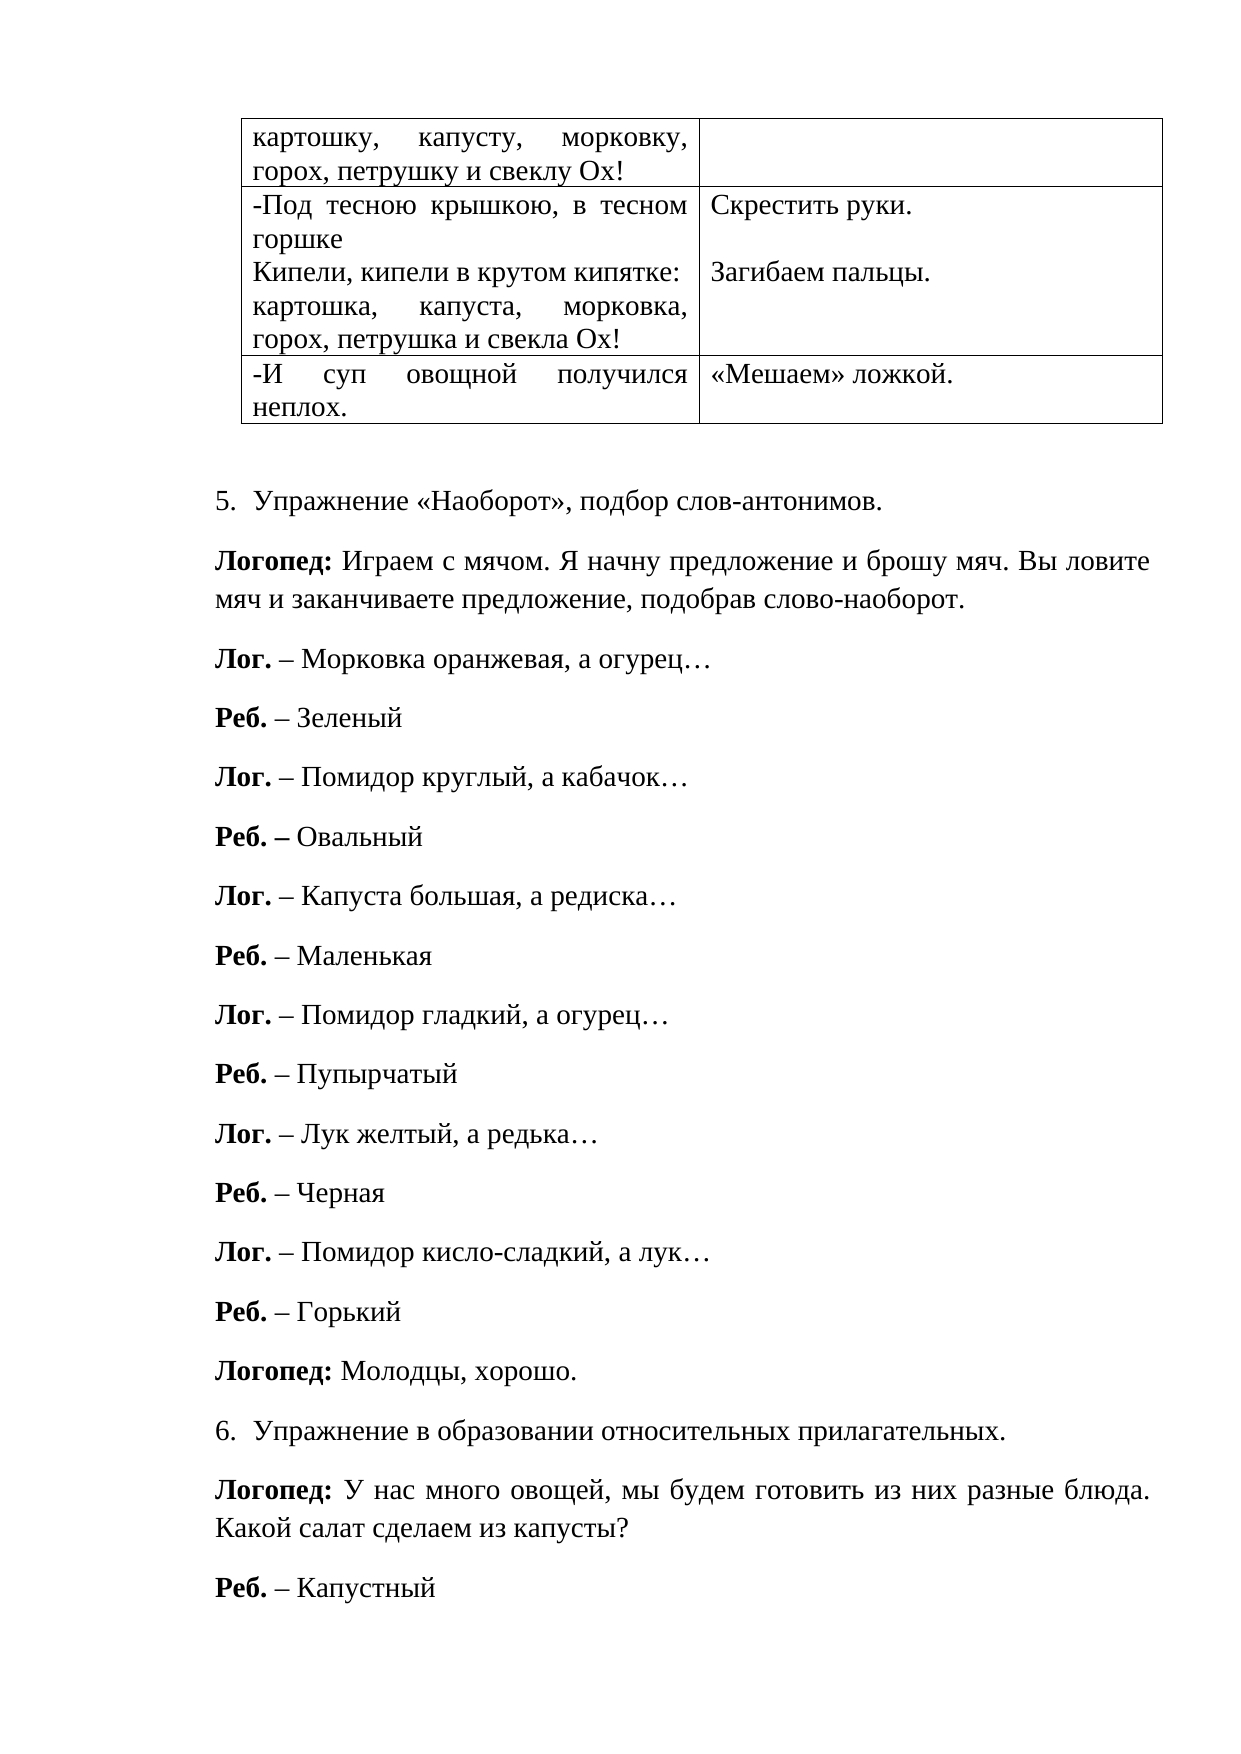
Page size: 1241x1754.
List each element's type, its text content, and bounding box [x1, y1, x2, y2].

table_cell «Мешаем» ложкой. [700, 356, 1162, 423]
text Лог. – Помидор круглый, а кабачок… [215, 759, 1152, 793]
text Логопед: Играем с мячом. Я начну предложение и брошу мяч. Вы ловите мяч и заканчиваете предложение, подобрав слово-наоборот. [215, 543, 1152, 615]
text Лог. – Лук желтый, а редька… [215, 1116, 1152, 1149]
text Логопед: Молодцы, хорошо. [215, 1353, 1152, 1387]
text Лог. – Помидор гладкий, а огурец… [215, 997, 1152, 1031]
text Реб. – Горький [215, 1294, 1152, 1327]
list Упражнение в образовании относительных прилагательных. [215, 1413, 1152, 1446]
text Реб. – Овальный [215, 819, 1152, 852]
text Реб. – Пупырчатый [215, 1056, 1152, 1090]
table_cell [242, 119, 699, 186]
text Лог. – Помидор кисло-сладкий, а лук… [215, 1234, 1152, 1268]
text Реб. – Капустный [215, 1570, 1152, 1603]
text Лог. – Капуста большая, а редиска… [215, 878, 1152, 912]
text Реб. – Зеленый [215, 700, 1152, 734]
text Реб. – Черная [215, 1175, 1152, 1209]
list Упражнение «Наоборот», подбор слов-антонимов. [215, 483, 1152, 517]
table_cell Скрестить руки. Загибаем пальцы. [700, 187, 1162, 355]
text Реб. – Маленькая [215, 938, 1152, 971]
text Логопед: У нас много овощей, мы будем готовить из них разные блюда. Какой салат сделаем из капусты? [215, 1472, 1152, 1544]
text Лог. – Морковка оранжевая, а огурец… [215, 641, 1152, 674]
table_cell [700, 119, 1162, 186]
table_cell -Под тесною крышкою, в тесном горшке Кипели, кипели в крутом кипятке: картошка, капуста, морковка, горох, петрушка и свекла Ох! [242, 187, 699, 355]
table_cell -И суп овощной получился неплох. [242, 356, 699, 423]
